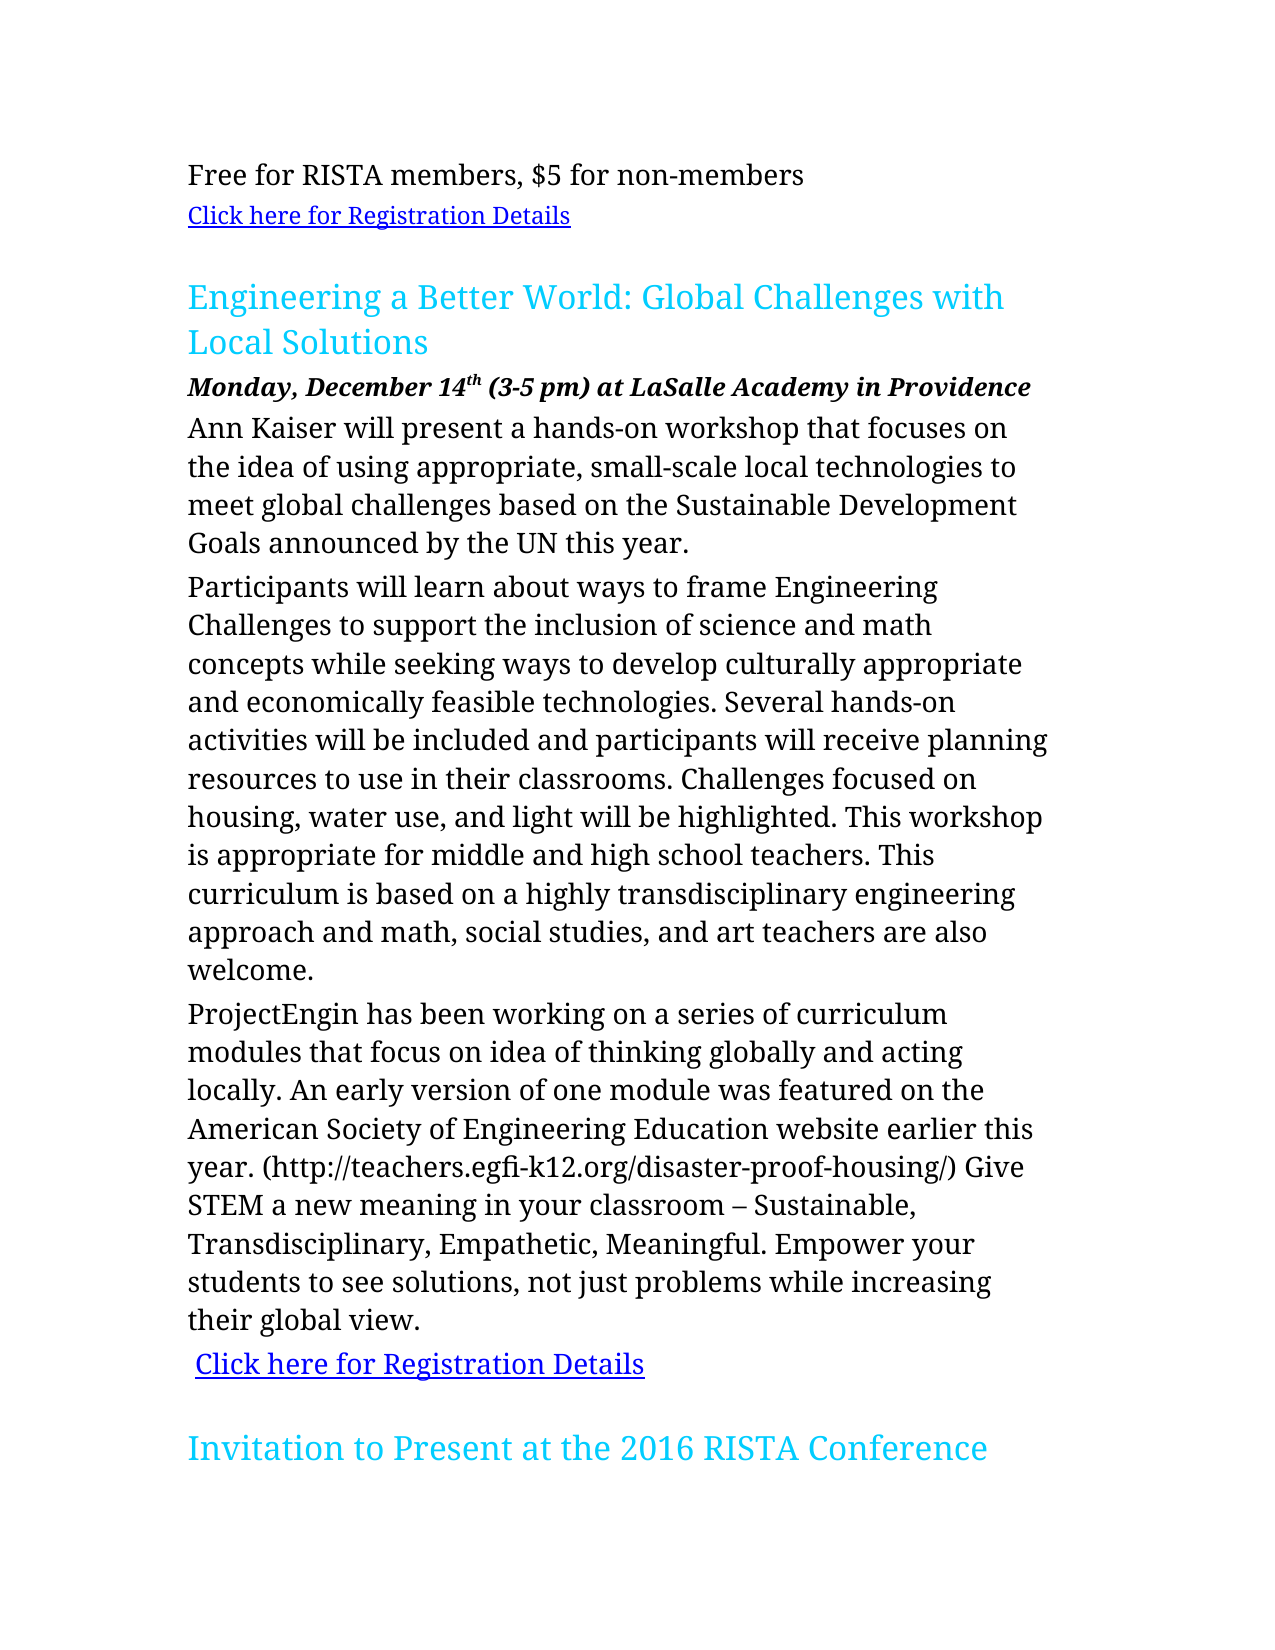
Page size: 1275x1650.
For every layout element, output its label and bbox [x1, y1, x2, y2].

table_cell [188, 150, 1051, 1476]
